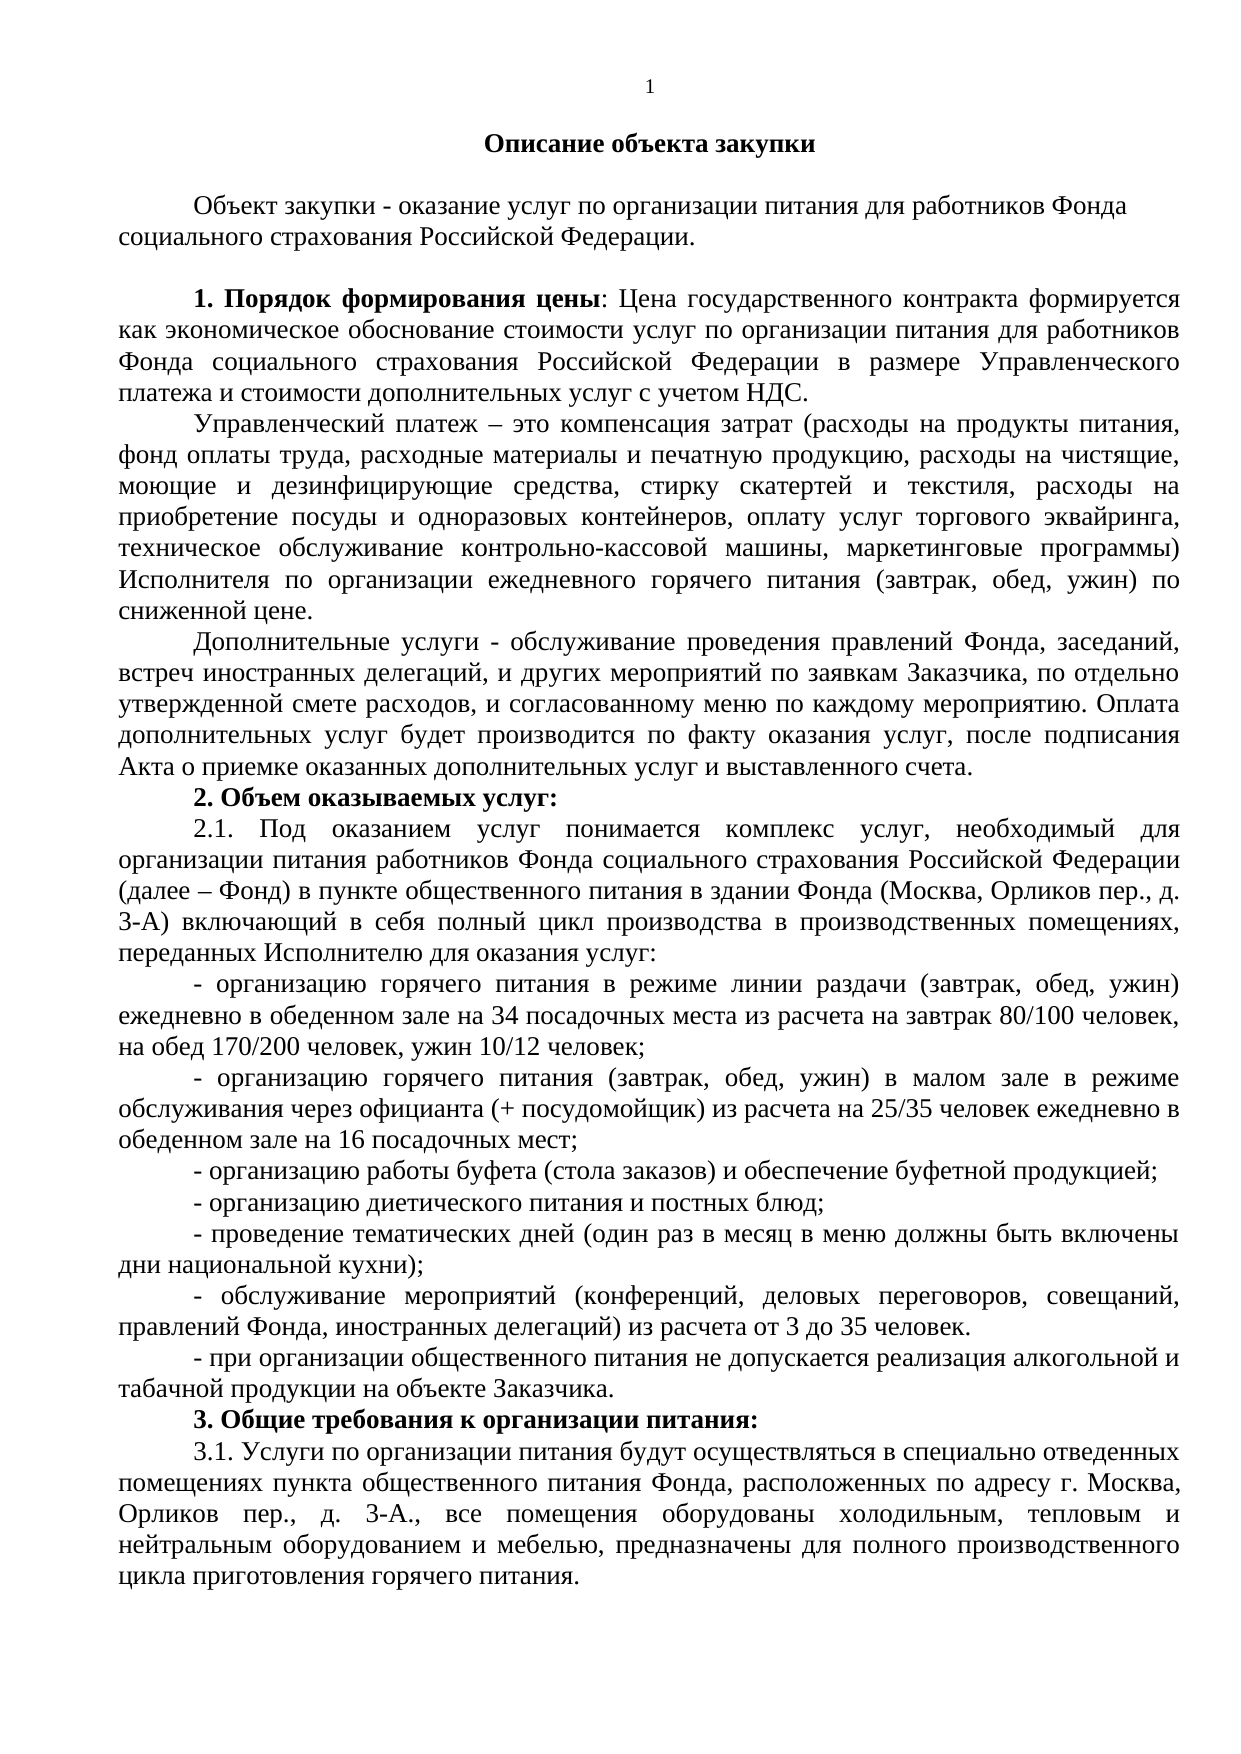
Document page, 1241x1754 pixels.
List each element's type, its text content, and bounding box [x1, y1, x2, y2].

text 3. Общие требования к организации питания: [118, 1404, 1181, 1435]
text Управленческий платеж – это компенсация затрат (расходы на продукты питания, фонд оплаты труда, расходные материалы и печатную продукцию, расходы на чистящие, моющие и дезинфицирующие средства, стирку скатертей и текстиля, расходы на приобретение посуды и одноразовых контейнеров, оплату услуг торгового эквайринга, техническое обслуживание контрольно-кассовой машины, маркетинговые программы) Исполнителя по организации ежедневного горячего питания (завтрак, обед, ужин) по сниженной цене. [118, 407, 1181, 625]
text 2.1. Под оказанием услуг понимается комплекс услуг, необходимый для организации питания работников Фонда социального страхования Российской Федерации (далее – Фонд) в пункте общественного питания в здании Фонда (Москва, Орликов пер., д. 3-А) включающий в себя полный цикл производства в производственных помещениях, переданных Исполнителю для оказания услуг: [118, 812, 1181, 968]
text 3.1. Услуги по организации питания будут осуществляться в специально отведенных помещениях пункта общественного питания Фонда, расположенных по адресу г. Москва, Орликов пер., д. 3-А., все помещения оборудованы холодильным, тепловым и нейтральным оборудованием и мебелью, предназначены для полного производственного цикла приготовления горячего питания. [118, 1435, 1181, 1591]
text - обслуживание мероприятий (конференций, деловых переговоров, совещаний, правлений Фонда, иностранных делегаций) из расчета от 3 до 35 человек. [118, 1279, 1181, 1341]
text - проведение тематических дней (один раз в месяц в меню должны быть включены дни национальной кухни); [118, 1217, 1181, 1279]
text - организацию работы буфета (стола заказов) и обеспечение буфетной продукцией; [118, 1154, 1181, 1186]
text - организацию горячего питания (завтрак, обед, ужин) в малом зале в режиме обслуживания через официанта (+ посудомойщик) из расчета на 25/35 человек ежедневно в обеденном зале на 16 посадочных мест; [118, 1061, 1181, 1154]
text Объект закупки - оказание услуг по организации питания для работников Фонда социального страхования Российской Федерации. [118, 189, 1181, 251]
text 1. Порядок формирования цены: Цена государственного контракта формируется как экономическое обоснование стоимости услуг по организации питания для работников Фонда социального страхования Российской Федерации в размере Управленческого платежа и стоимости дополнительных услуг с учетом НДС. [118, 282, 1181, 407]
text - при организации общественного питания не допускается реализация алкогольной и табачной продукции на объекте Заказчика. [118, 1341, 1181, 1404]
text 2. Объем оказываемых услуг: [118, 781, 1181, 812]
text - организацию горячего питания в режиме линии раздачи (завтрак, обед, ужин) ежедневно в обеденном зале на 34 посадочных места из расчета на завтрак 80/100 человек, на обед 170/200 человек, ужин 10/12 человек; [118, 968, 1181, 1061]
text Дополнительные услуги - обслуживание проведения правлений Фонда, заседаний, встреч иностранных делегаций, и других мероприятий по заявкам Заказчика, по отдельно утвержденной смете расходов, и согласованному меню по каждому мероприятию. Оплата дополнительных услуг будет производится по факту оказания услуг, после подписания Акта о приемке оказанных дополнительных услуг и выставленного счета. [118, 625, 1181, 781]
text - организацию диетического питания и постных блюд; [118, 1186, 1181, 1217]
title Описание объекта закупки [118, 127, 1181, 158]
